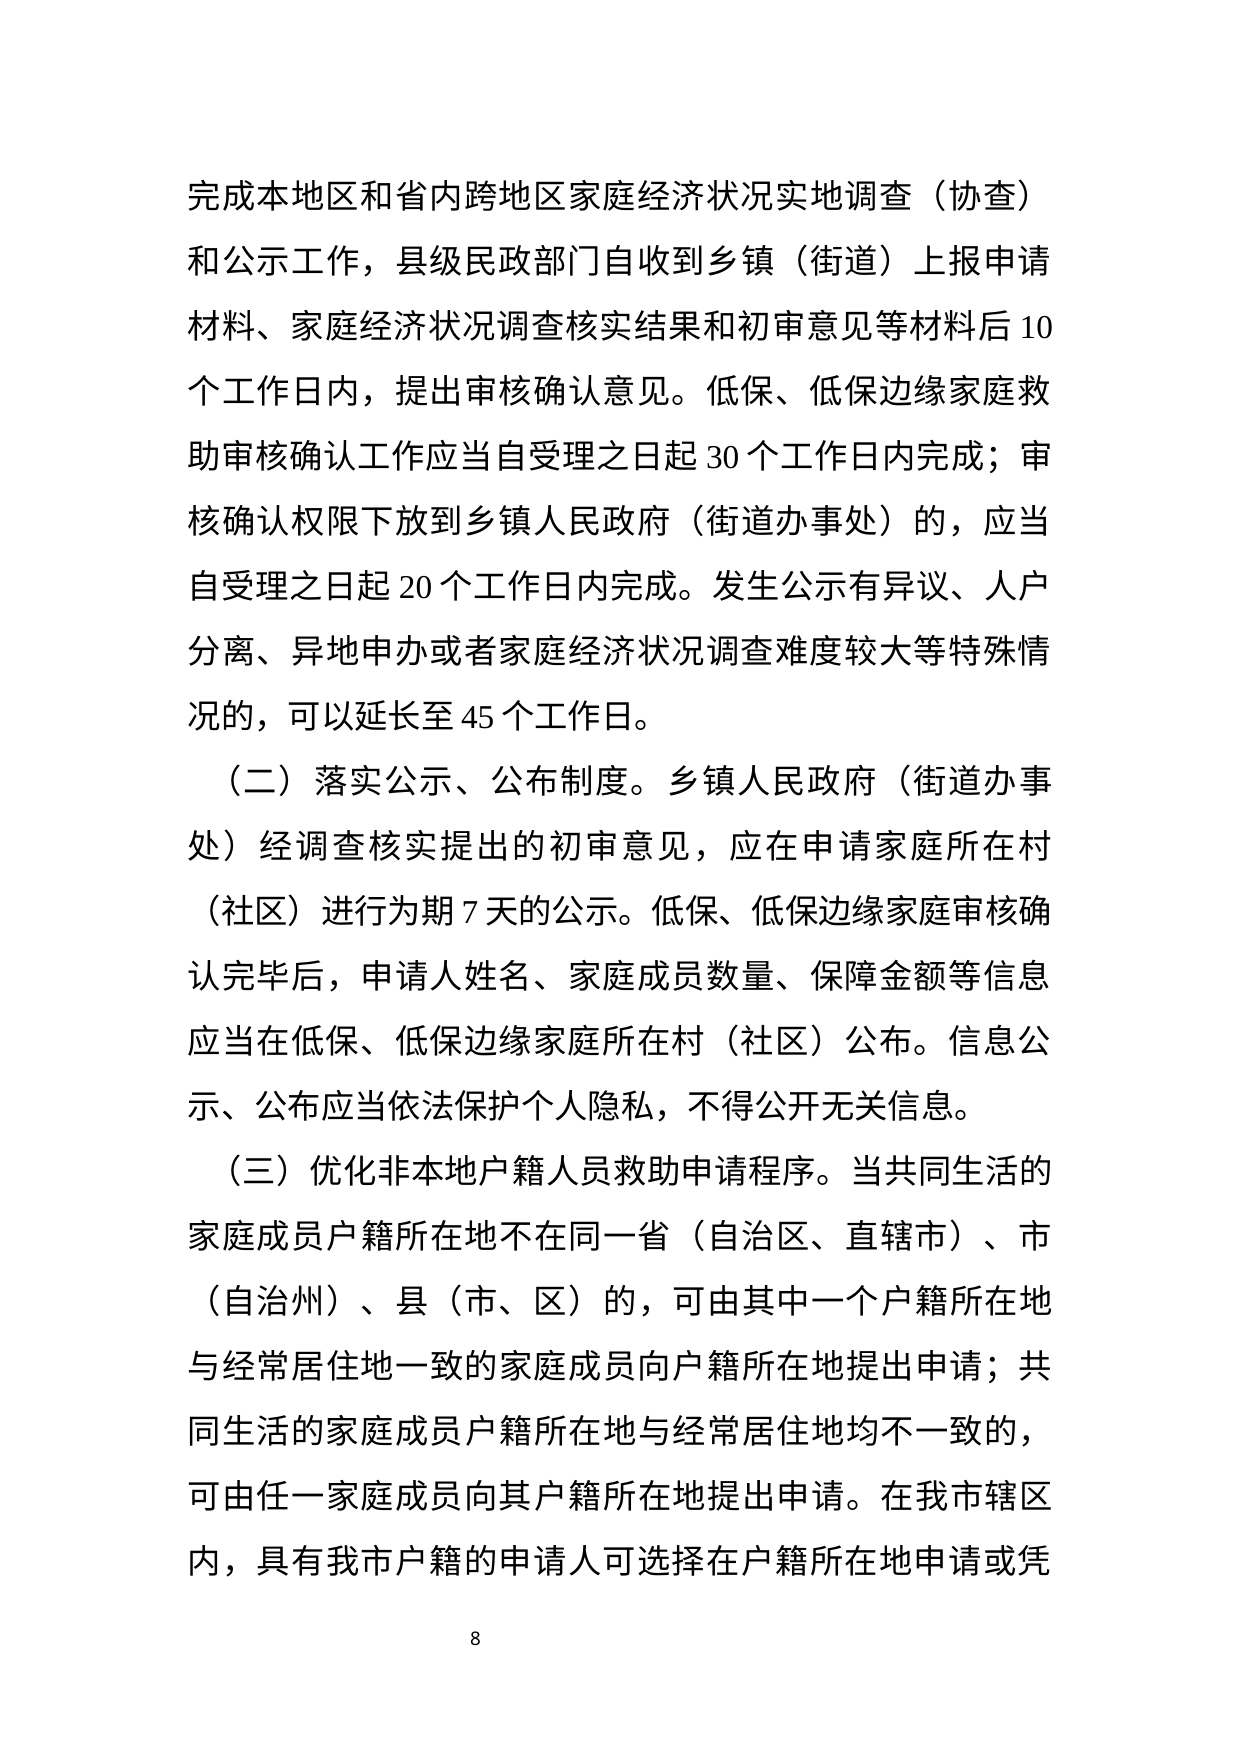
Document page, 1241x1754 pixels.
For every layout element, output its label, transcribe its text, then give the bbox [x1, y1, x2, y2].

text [187, 1137, 1053, 1592]
text （二）落实公示、公布制度。乡镇人民政府（街道办事处）经调查核实提出的初审意见，应在申请家庭所在村（社区）进行为期7天的公示。低保、低保边缘家庭审核确认完毕后，申请人姓名、家庭成员数量、保障金额等信息应当在低保、低保边缘家庭所在村（社区）公布。信息公示、公布应当依法保护个人隐私，不得公开无关信息。 [187, 747, 1053, 1137]
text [187, 162, 1053, 747]
